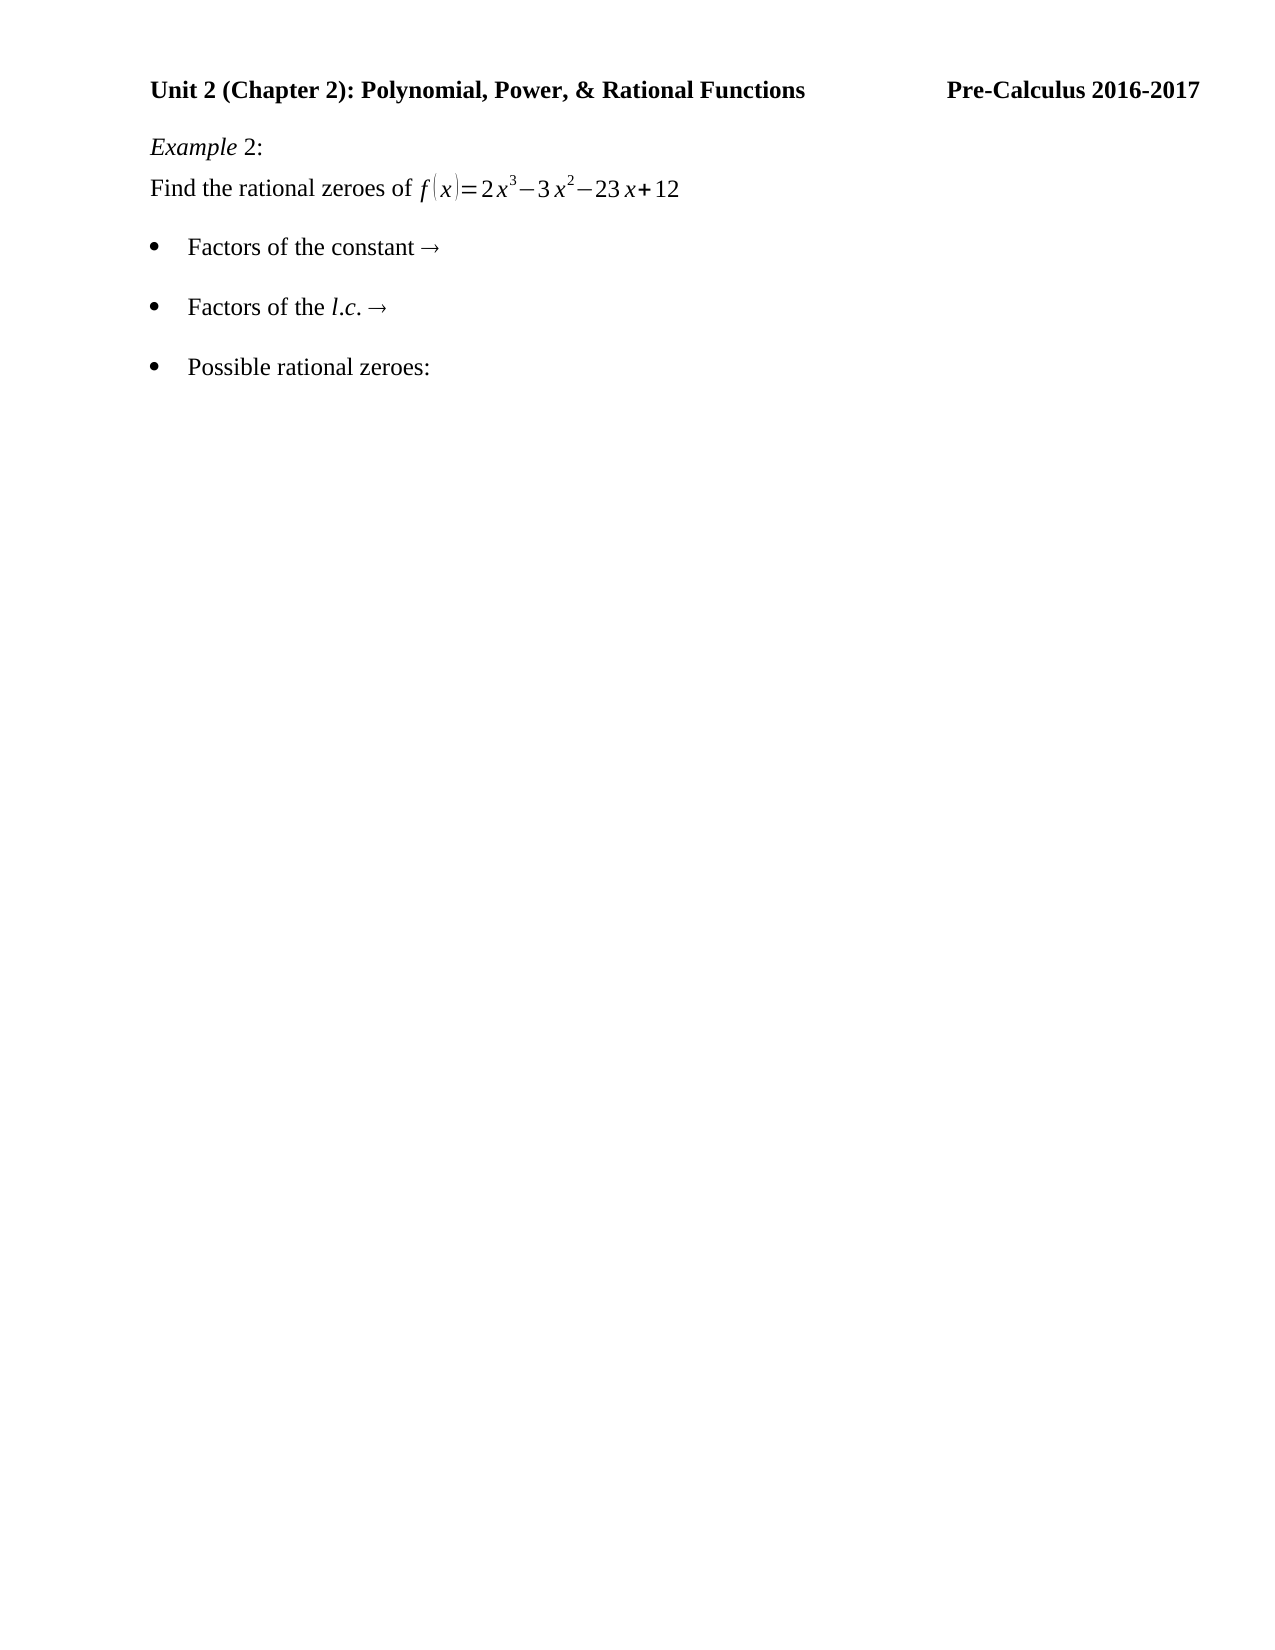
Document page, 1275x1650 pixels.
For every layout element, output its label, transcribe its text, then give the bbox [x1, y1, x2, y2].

text Example 2: [150, 132, 1200, 161]
list Possible rational zeroes: [150, 352, 1200, 381]
list Factors of the l.c. [150, 292, 1200, 321]
list Factors of the constant [150, 232, 1200, 261]
text Find the rational zeroes of [150, 171, 1200, 203]
